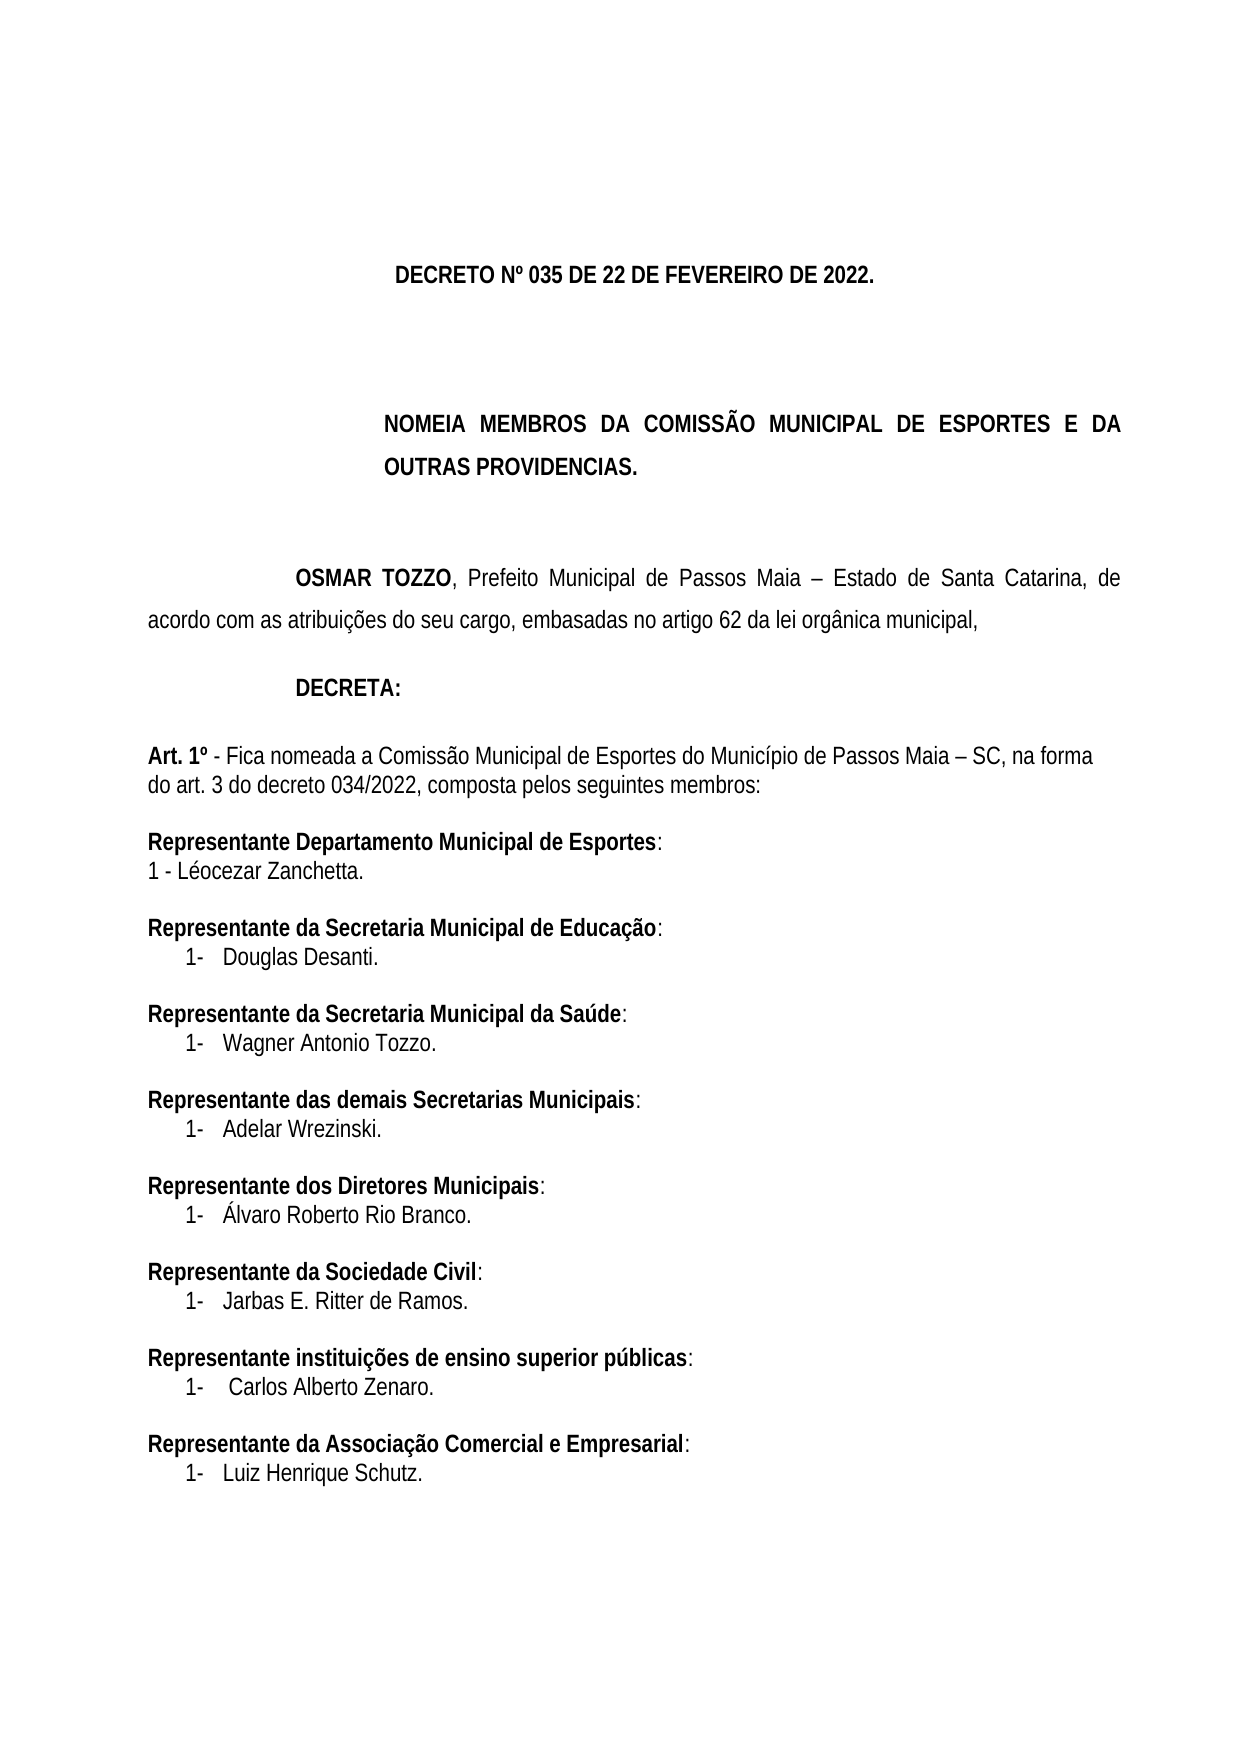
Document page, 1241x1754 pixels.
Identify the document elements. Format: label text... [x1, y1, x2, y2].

list Carlos Alberto Zenaro. [185, 1372, 1122, 1400]
list Jarbas E. Ritter de Ramos. [185, 1286, 1122, 1314]
text OSMAR TOZZO, Prefeito Municipal de Passos Maia – Estado de Santa Catarina, de acordo com as atribuições do seu cargo, embasadas no artigo 62 da lei orgânica municipal, [148, 563, 1122, 634]
text DECRETO Nº 035 DE 22 DE FEVEREIRO DE 2022. [148, 260, 1122, 289]
list Douglas Desanti. [185, 942, 1122, 971]
text Representante das demais Secretarias Municipais: [148, 1085, 1122, 1114]
list Wagner Antonio Tozzo. [185, 1028, 1122, 1056]
list Luiz Henrique Schutz. [185, 1457, 1122, 1486]
text Art. 1º - Fica nomeada a Comissão Municipal de Esportes do Município de Passos Maia – SC, na forma do art. 3 do decreto 034/2022, composta pelos seguintes membros: [148, 741, 1122, 799]
text Representante da Secretaria Municipal da Saúde: [148, 999, 1122, 1028]
text Representante Departamento Municipal de Esportes: [148, 827, 1122, 856]
text 1 - Léocezar Zanchetta. [148, 856, 1122, 884]
text Representante da Associação Comercial e Empresarial: [148, 1429, 1122, 1457]
text NOMEIA MEMBROS DA COMISSÃO MUNICIPAL DE ESPORTES E DA OUTRAS PROVIDENCIAS. [384, 409, 1122, 480]
text DECRETA: [148, 673, 1122, 702]
text Representante da Secretaria Municipal de Educação: [148, 913, 1122, 942]
list Álvaro Roberto Rio Branco. [185, 1200, 1122, 1228]
list Adelar Wrezinski. [185, 1114, 1122, 1142]
text Representante instituições de ensino superior públicas: [148, 1343, 1122, 1372]
text Representante da Sociedade Civil: [148, 1257, 1122, 1286]
text Representante dos Diretores Municipais: [148, 1171, 1122, 1200]
